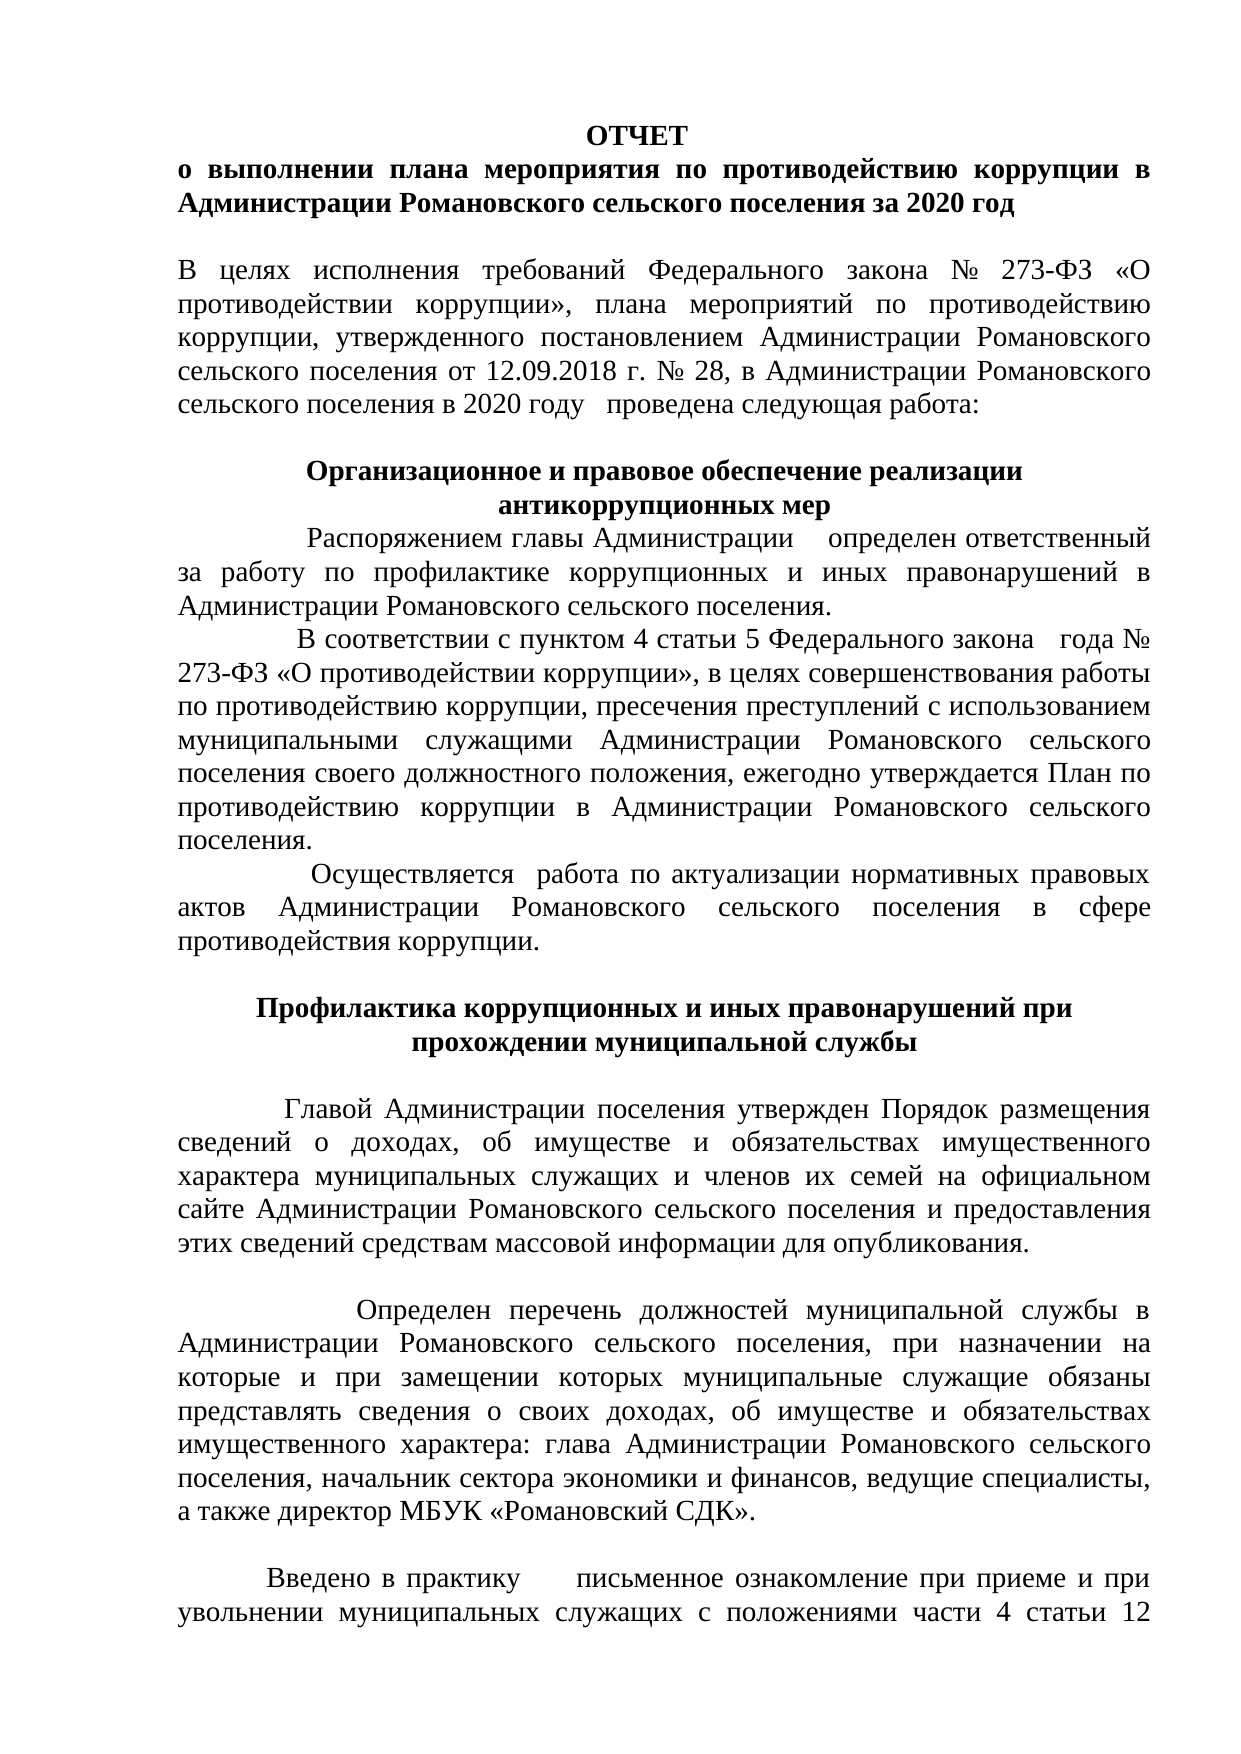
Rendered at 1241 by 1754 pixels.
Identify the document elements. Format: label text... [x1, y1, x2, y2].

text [177, 1560, 1152, 1627]
text В целях исполнения требований Федерального закона № 273-ФЗ «О противодействии коррупции», плана мероприятий по противодействию коррупции, утвержденного постановлением Администрации Романовского сельского поселения от 12.09.2018 г. № 28, в Администрации Романовского сельского поселения в 2020 году проведена следующая работа: [177, 252, 1152, 420]
text Определен перечень должностей муниципальной службы в Администрации Романовского сельского поселения, при назначении на которые и при замещении которых муниципальные служащие обязаны представлять сведения о своих доходах, об имуществе и обязательствах имущественного характера: глава Администрации Романовского сельского поселения, начальник сектора экономики и финансов, ведущие специалисты, а также директор МБУК «Романовский СДК». [177, 1292, 1152, 1527]
text ОТЧЕТ [177, 118, 1152, 152]
text Профилактика коррупционных и иных правонарушений при прохождении муниципальной службы [177, 990, 1152, 1057]
text Главой Администрации поселения утвержден Порядок размещения сведений о доходах, об имуществе и обязательствах имущественного характера муниципальных служащих и членов их семей на официальном сайте Администрации Романовского сельского поселения и предоставления этих сведений средствам массовой информации для опубликования. [177, 1091, 1152, 1258]
text Распоряжением главы Администрации определен ответственный за работу по профилактике коррупционных и иных правонарушений в Администрации Романовского сельского поселения. [177, 521, 1152, 621]
text Организационное и правовое обеспечение реализации антикоррупционных мер [177, 453, 1152, 521]
text о выполнении плана мероприятия по противодействию коррупции в Администрации Романовского сельского поселения за 2020 год [177, 152, 1152, 219]
text Осуществляется работа по актуализации нормативных правовых актов Администрации Романовского сельского поселения в сфере противодействия коррупции. [177, 856, 1152, 957]
text В соответствии с пунктом 4 статьи 5 Федерального закона года № 273-ФЗ «О противодействии коррупции», в целях совершенствования работы по противодействию коррупции, пресечения преступлений с использованием муниципальными служащими Администрации Романовского сельского поселения своего должностного положения, ежегодно утверждается План по противодействию коррупции в Администрации Романовского сельского поселения. [177, 621, 1152, 856]
